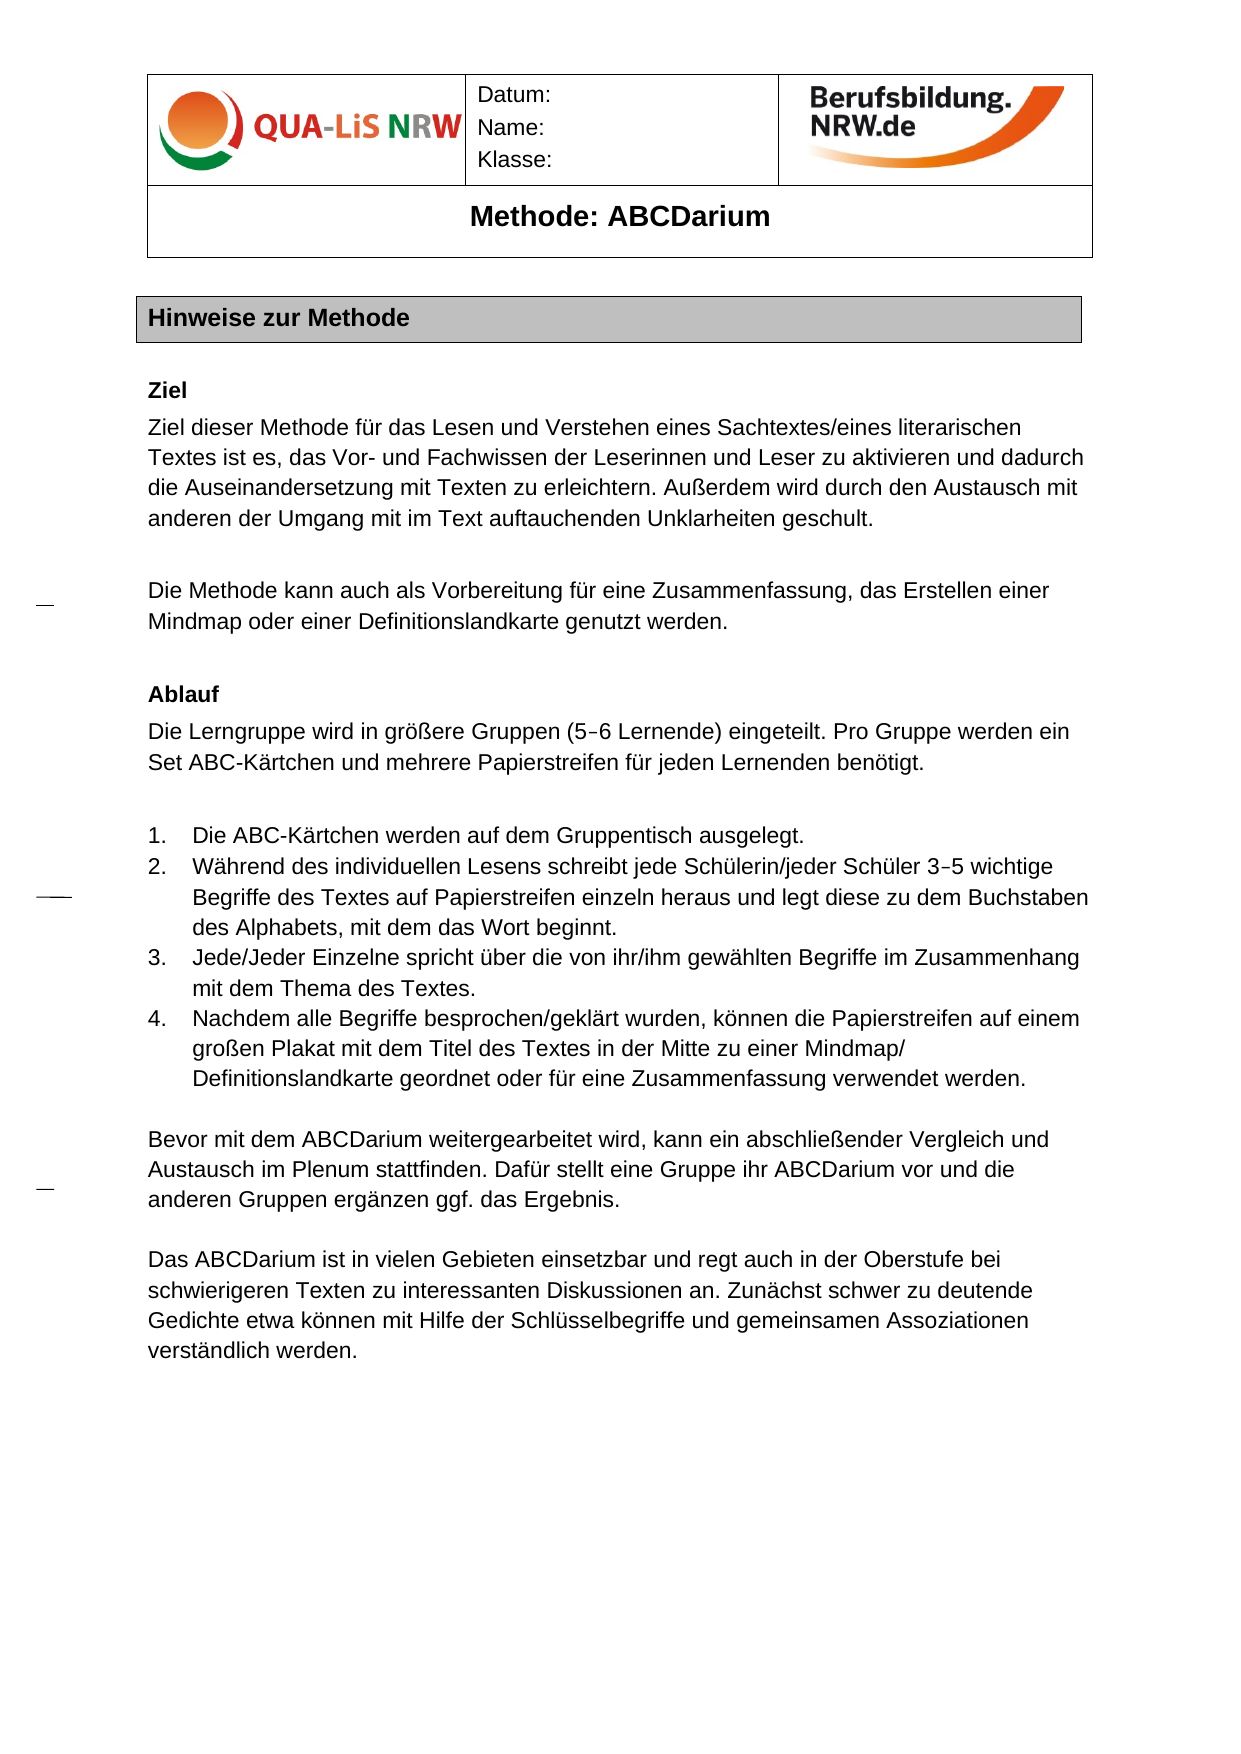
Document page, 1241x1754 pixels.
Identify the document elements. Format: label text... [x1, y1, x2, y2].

list Bevor mit dem ABCDarium weitergearbeitet wird, kann ein abschließender Vergleich und Austausch im Plenum stattfinden. Dafür stellt eine Gruppe ihr ABCDarium vor und die anderen Gruppen ergänzen ggf. das Ergebnis. [148, 1126, 1093, 1212]
text Die Methode kann auch als Vorbereitung für eine Zusammenfassung, das Erstellen einer Mindmap oder einer Definitionslandkarte genutzt werden. [148, 577, 1093, 634]
text Ziel dieser Methode für das Lesen und Verstehen eines Sachtextes/eines literarischen Textes ist es, das Vor- und Fachwissen der Leserinnen und Leser zu aktivieren und dadurch die Auseinandersetzung mit Texten zu erleichtern. Außerdem wird durch den Austausch mit anderen der Umgang mit im Text auftauchenden Unklarheiten geschult. [148, 414, 1093, 531]
list Jede/Jeder Einzelne spricht über die von ihr/ihm gewählten Begriffe im Zusammenhang mit dem Thema des Textes. [148, 944, 1093, 1001]
list Die ABC-Kärtchen werden auf dem Gruppentisch ausgelegt. [148, 822, 1093, 848]
text Ablauf [148, 681, 1093, 707]
list Das ABCDarium ist in vielen Gebieten einsetzbar und regt auch in der Oberstufe bei schwierigeren Texten zu interessanten Diskussionen an. Zunächst schwer zu deutende Gedichte etwa können mit Hilfe der Schlüsselbegriffe und gemeinsamen Assoziationen verständlich werden. [148, 1246, 1093, 1363]
list Während des individuellen Lesens schreibt jede Schülerin/jeder Schüler 3–5 wichtige Begriffe des Textes auf Papierstreifen einzeln heraus und legt diese zu dem Buchstaben des Alphabets, mit dem das Wort beginnt. [148, 852, 1093, 941]
table_header Hinweise zur Methode [137, 297, 1081, 342]
list Nachdem alle Begriffe besprochen/geklärt wurden, können die Papierstreifen auf einem großen Plakat mit dem Titel des Textes in der Mitte zu einer Mindmap/ Definitionslandkarte geordnet oder für eine Zusammenfassung verwendet werden. [148, 1005, 1093, 1092]
picture [807, 86, 1065, 168]
picture [158, 89, 463, 171]
text Ziel [148, 377, 1093, 404]
text Die Lerngruppe wird in größere Gruppen (5–6 Lernende) eingeteilt. Pro Gruppe werden ein Set ABC-Kärtchen und mehrere Papierstreifen für jeden Lernenden benötigt. [148, 717, 1093, 775]
